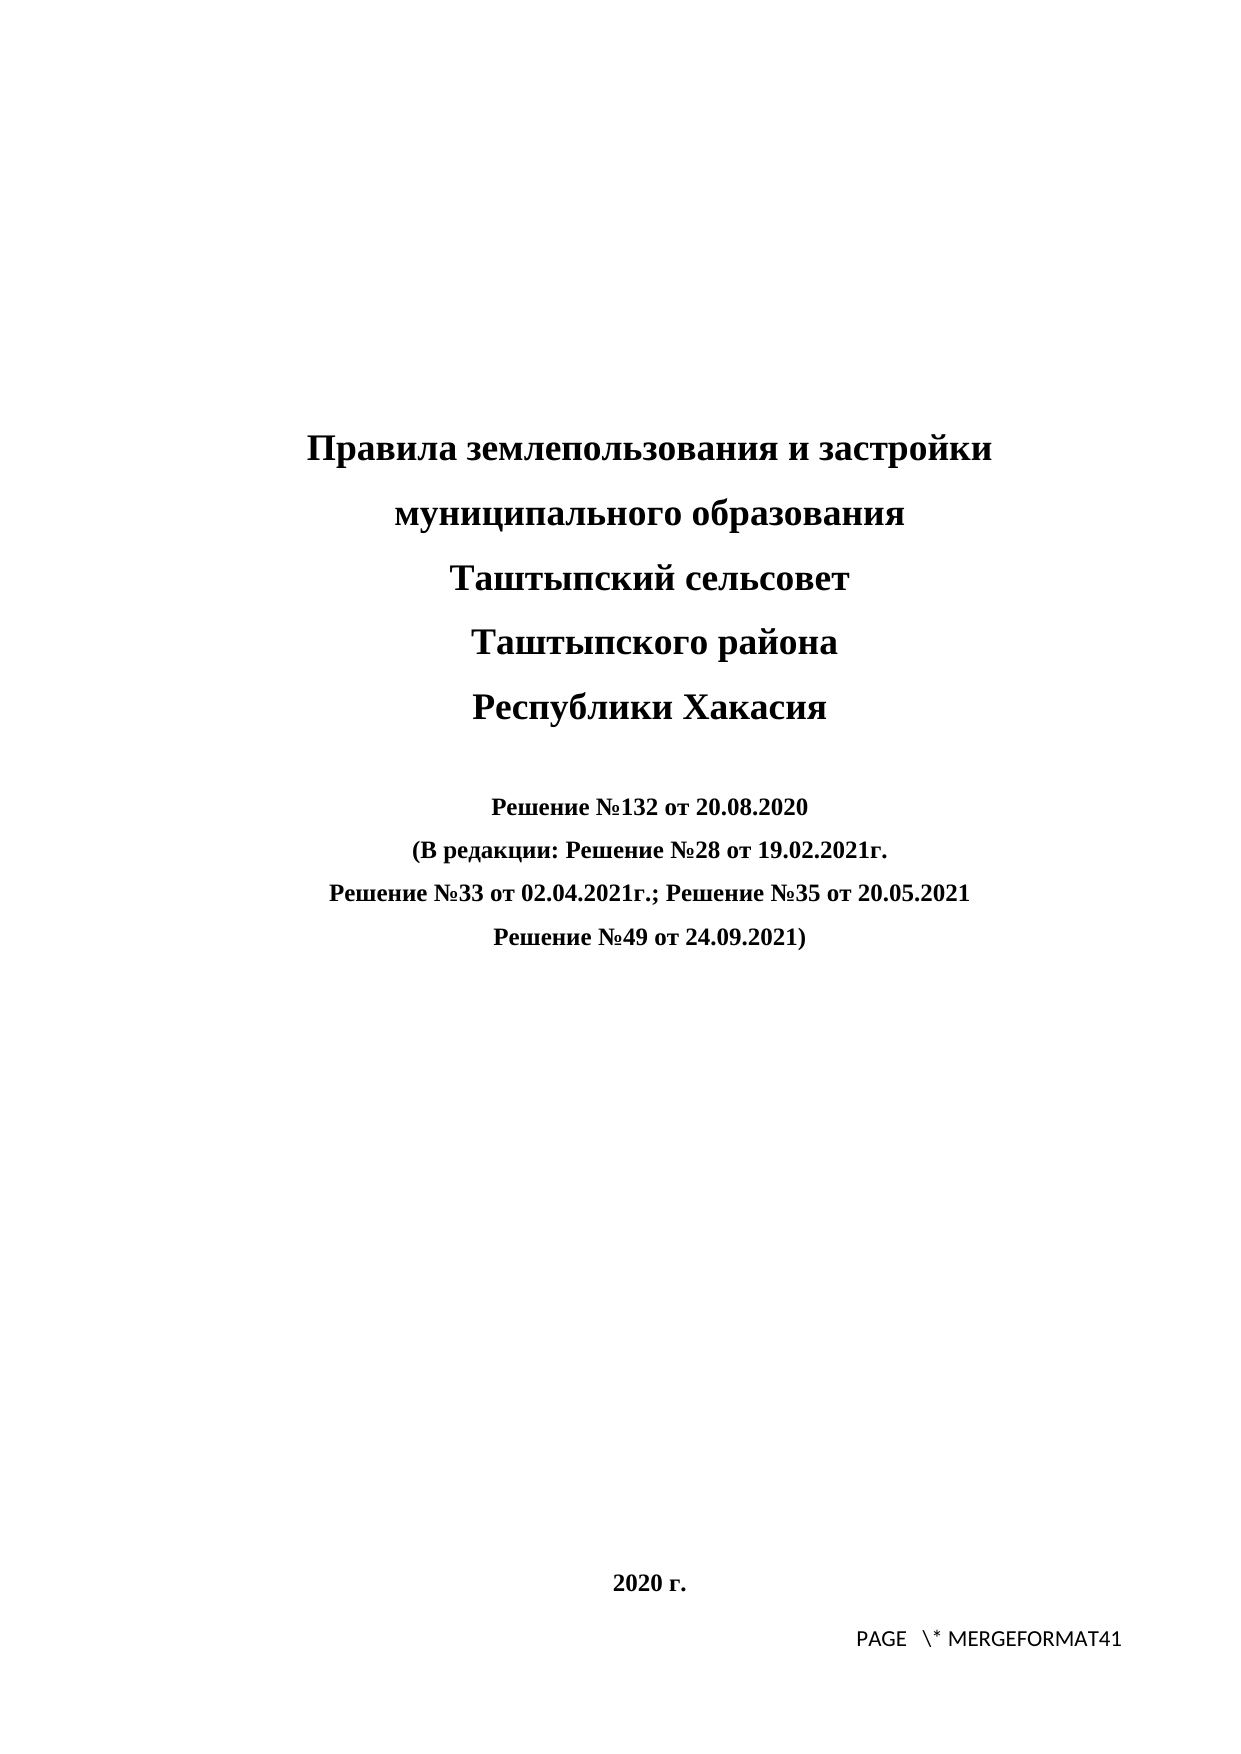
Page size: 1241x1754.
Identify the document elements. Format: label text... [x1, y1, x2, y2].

text Республики Хакасия [177, 684, 1122, 727]
text (В редакции: Решение №28 от 19.02.2021г. [177, 835, 1122, 864]
text Решение №49 от 24.09.2021) [177, 922, 1122, 950]
text Таштыпского района [177, 620, 1122, 663]
text Правила землепользования и застройки [177, 426, 1122, 469]
text Решение №33 от 02.04.2021г.; Решение №35 от 20.05.2021 [177, 878, 1122, 907]
text Решение №132 от 20.08.2020 [177, 792, 1122, 821]
text муниципального образования [177, 490, 1122, 533]
text 2020 г. [177, 1568, 1122, 1597]
text Таштыпский сельсовет [177, 555, 1122, 598]
